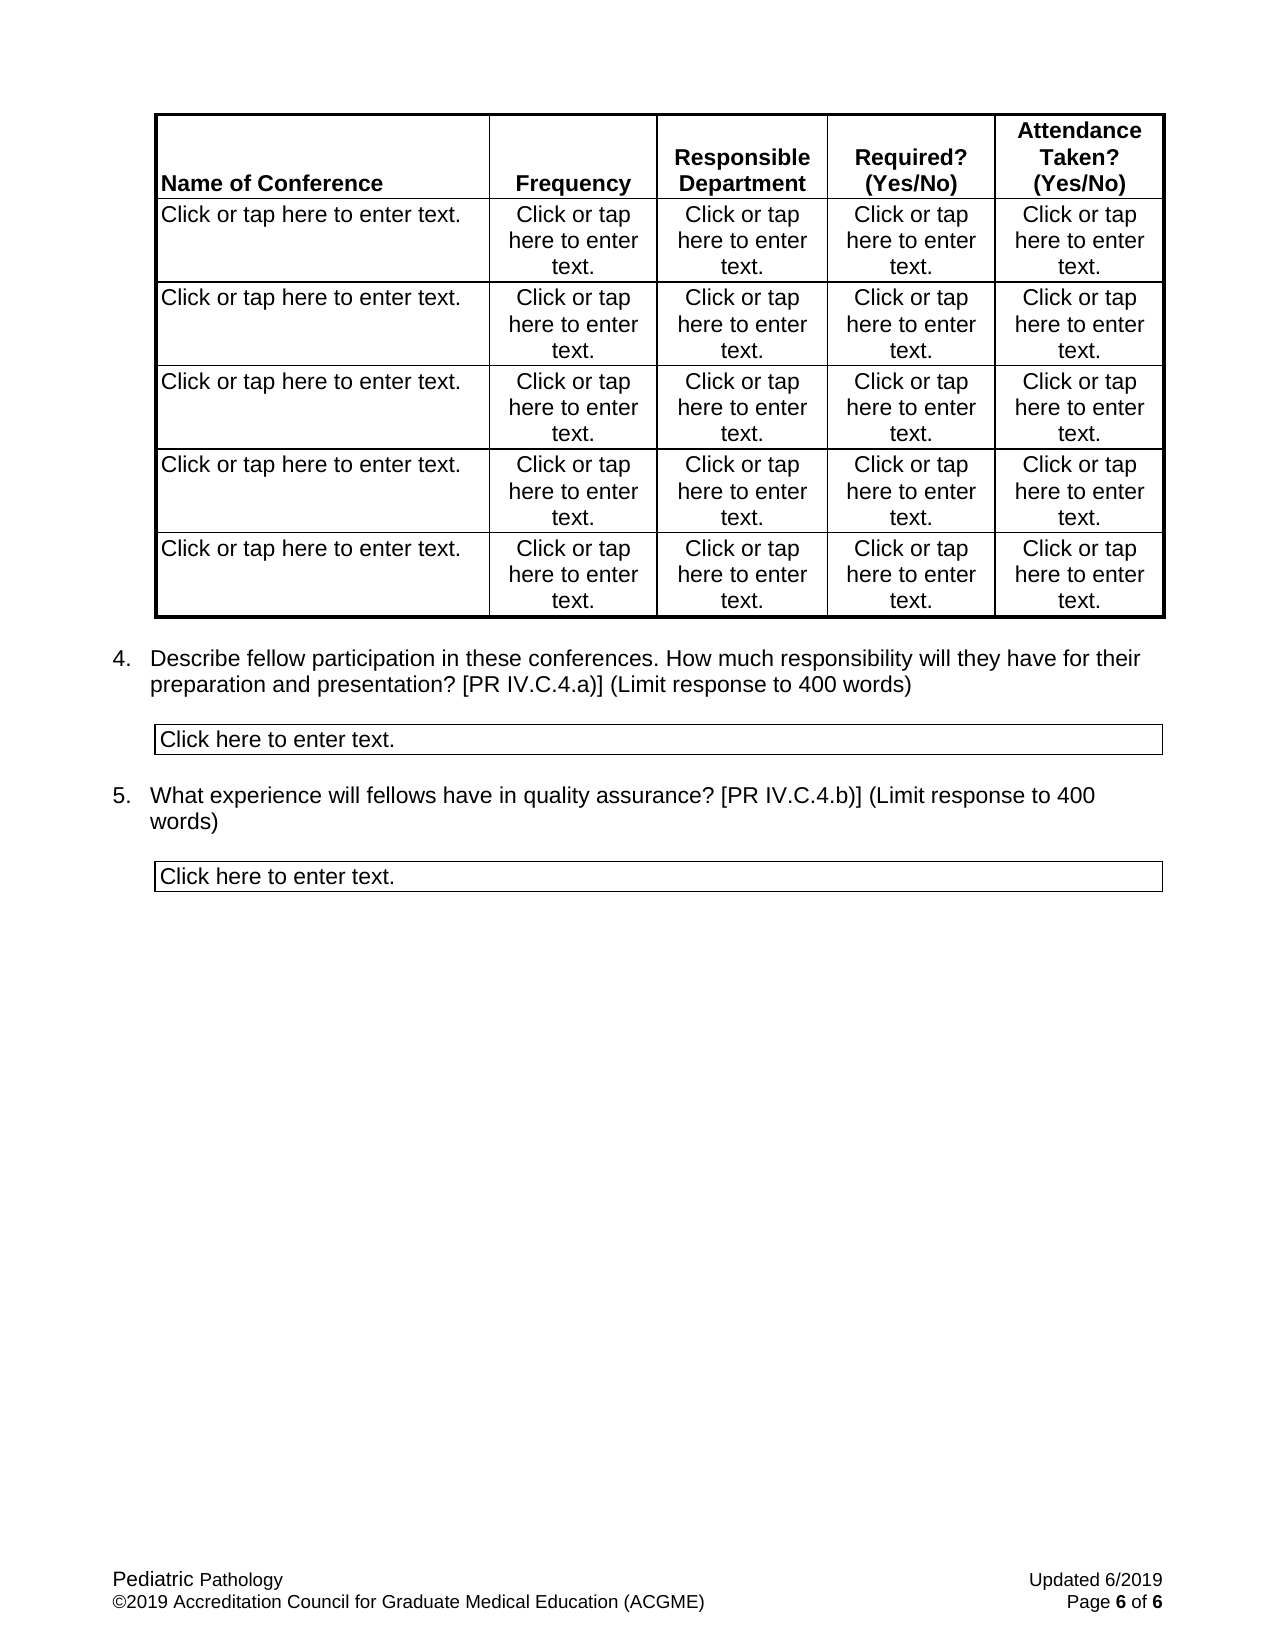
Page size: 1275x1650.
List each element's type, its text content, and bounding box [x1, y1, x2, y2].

table_header Name of Conference [158, 116, 489, 198]
table_header Frequency [490, 116, 656, 198]
list Describe fellow participation in these conferences. How much responsibility will they have for their preparation and presentation? [PR IV.C.4.a)] (Limit response to 400 words) [112, 645, 1162, 697]
table_header Required? (Yes/No) [828, 116, 994, 198]
table_header Responsible Department [658, 116, 827, 198]
table_header Attendance Taken? (Yes/No) [996, 116, 1162, 198]
list What experience will fellows have in quality assurance? [PR IV.C.4.b)] (Limit response to 400 words) [112, 782, 1162, 834]
